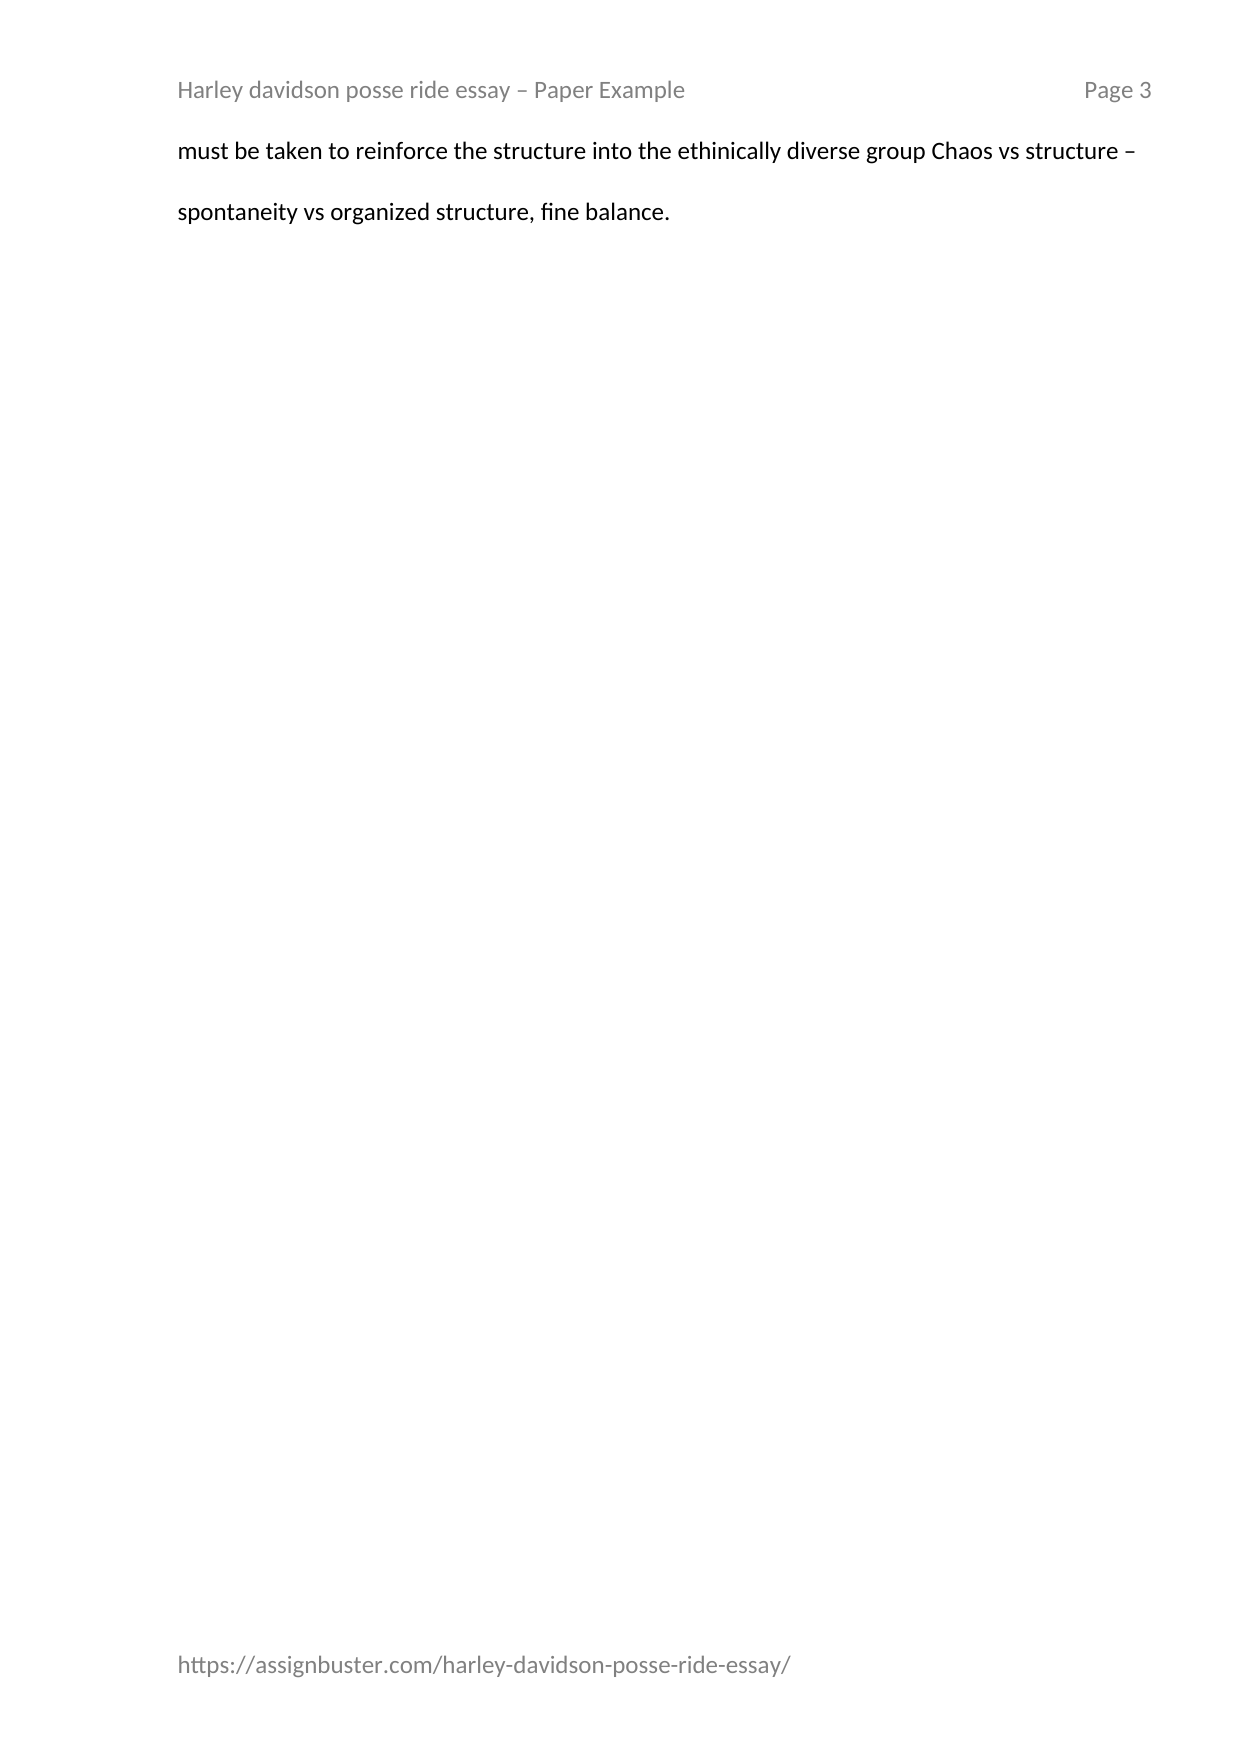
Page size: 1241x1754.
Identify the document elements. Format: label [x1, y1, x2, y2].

text [177, 135, 1152, 226]
